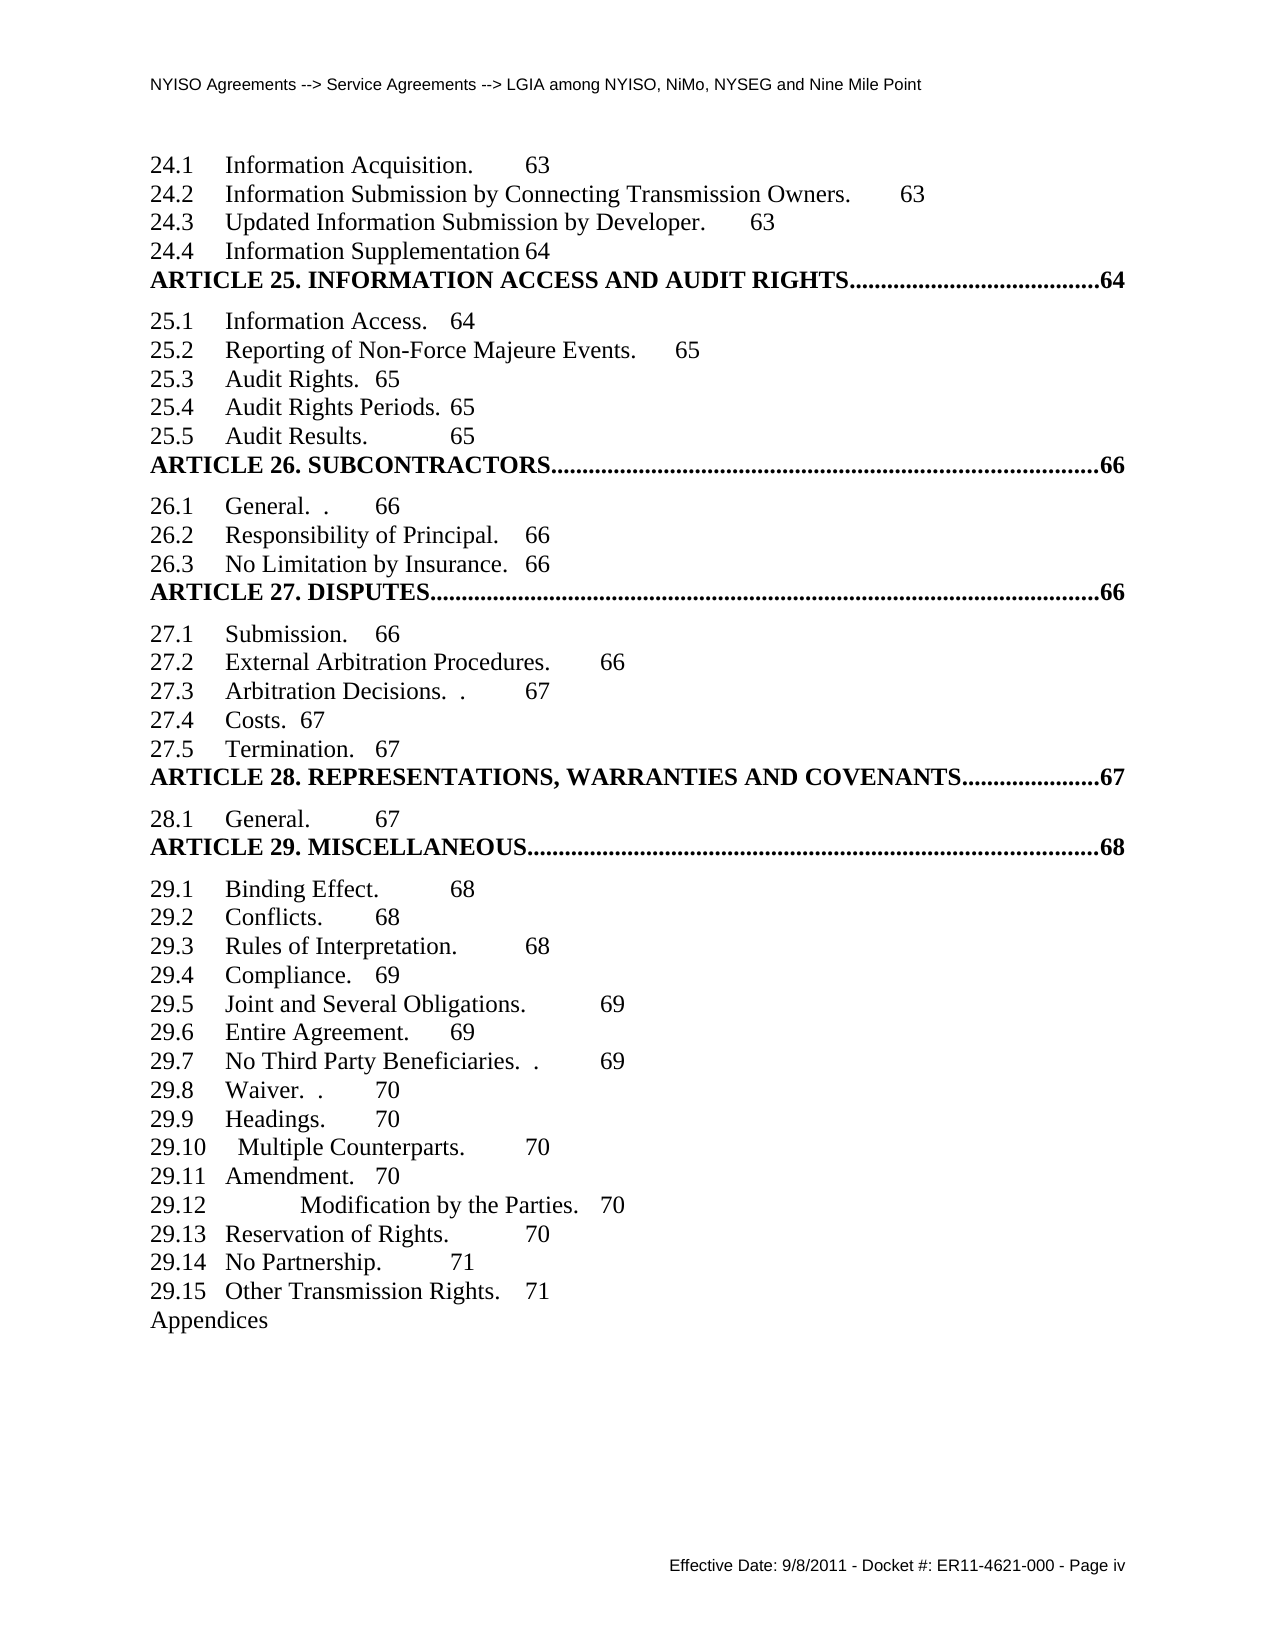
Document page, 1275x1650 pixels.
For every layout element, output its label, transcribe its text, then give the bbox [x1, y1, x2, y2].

text ARTICLE 25. INFORMATION ACCESS AND AUDIT RIGHTS 64 [150, 265, 1125, 294]
text 26.3 No Limitation by Insurance. 66 [150, 549, 1125, 577]
text 28.1 General. 67 [150, 804, 1125, 832]
text 25.5 Audit Results. 65 [150, 421, 1125, 450]
text 29.7 No Third Party Beneficiaries. . 69 [150, 1046, 1125, 1075]
text 27.3 Arbitration Decisions. . 67 [150, 676, 1125, 705]
text 26.1 General. . 66 [150, 491, 1125, 520]
text Appendices [150, 1305, 1125, 1334]
text 29.4 Compliance. 69 [150, 960, 1125, 989]
text 29.14 No Partnership. 71 [150, 1247, 1125, 1276]
text 24.3 Updated Information Submission by Developer. 63 [150, 207, 1125, 236]
text 29.13 Reservation of Rights. 70 [150, 1219, 1125, 1247]
text 25.3 Audit Rights. 65 [150, 364, 1125, 392]
text 27.1 Submission. 66 [150, 619, 1125, 647]
text 24.4 Information Supplementation 64 [150, 236, 1125, 265]
text ARTICLE 29. MISCELLANEOUS 68 [150, 832, 1125, 861]
text 29.2 Conflicts. 68 [150, 902, 1125, 931]
text 29.6 Entire Agreement. 69 [150, 1017, 1125, 1046]
text 29.11 Amendment. 70 [150, 1161, 1125, 1190]
text 29.5 Joint and Several Obligations. 69 [150, 989, 1125, 1017]
text 29.3 Rules of Interpretation. 68 [150, 931, 1125, 960]
text 26.2 Responsibility of Principal. 66 [150, 520, 1125, 549]
text 27.4 Costs. 67 [150, 705, 1125, 734]
text 29.10 Multiple Counterparts. 70 [150, 1132, 1125, 1161]
text 24.2 Information Submission by Connecting Transmission Owners. 63 [150, 179, 1125, 207]
text 27.2 External Arbitration Procedures. 66 [150, 647, 1125, 676]
text ARTICLE 26. SUBCONTRACTORS 66 [150, 450, 1125, 479]
text 25.2 Reporting of Non-Force Majeure Events. 65 [150, 335, 1125, 364]
text ARTICLE 28. REPRESENTATIONS, WARRANTIES AND COVENANTS 67 [150, 762, 1125, 791]
text 25.4 Audit Rights Periods. 65 [150, 392, 1125, 421]
text 27.5 Termination. 67 [150, 734, 1125, 762]
text 29.8 Waiver. . 70 [150, 1075, 1125, 1104]
text 29.9 Headings. 70 [150, 1104, 1125, 1132]
text 29.1 Binding Effect. 68 [150, 874, 1125, 902]
text 25.1 Information Access. 64 [150, 306, 1125, 335]
text 24.1 Information Acquisition. 63 [150, 150, 1125, 179]
text 29.15 Other Transmission Rights. 71 [150, 1276, 1125, 1305]
text ARTICLE 27. DISPUTES 66 [150, 577, 1125, 606]
text 29.12 Modification by the Parties. 70 [150, 1190, 1125, 1219]
